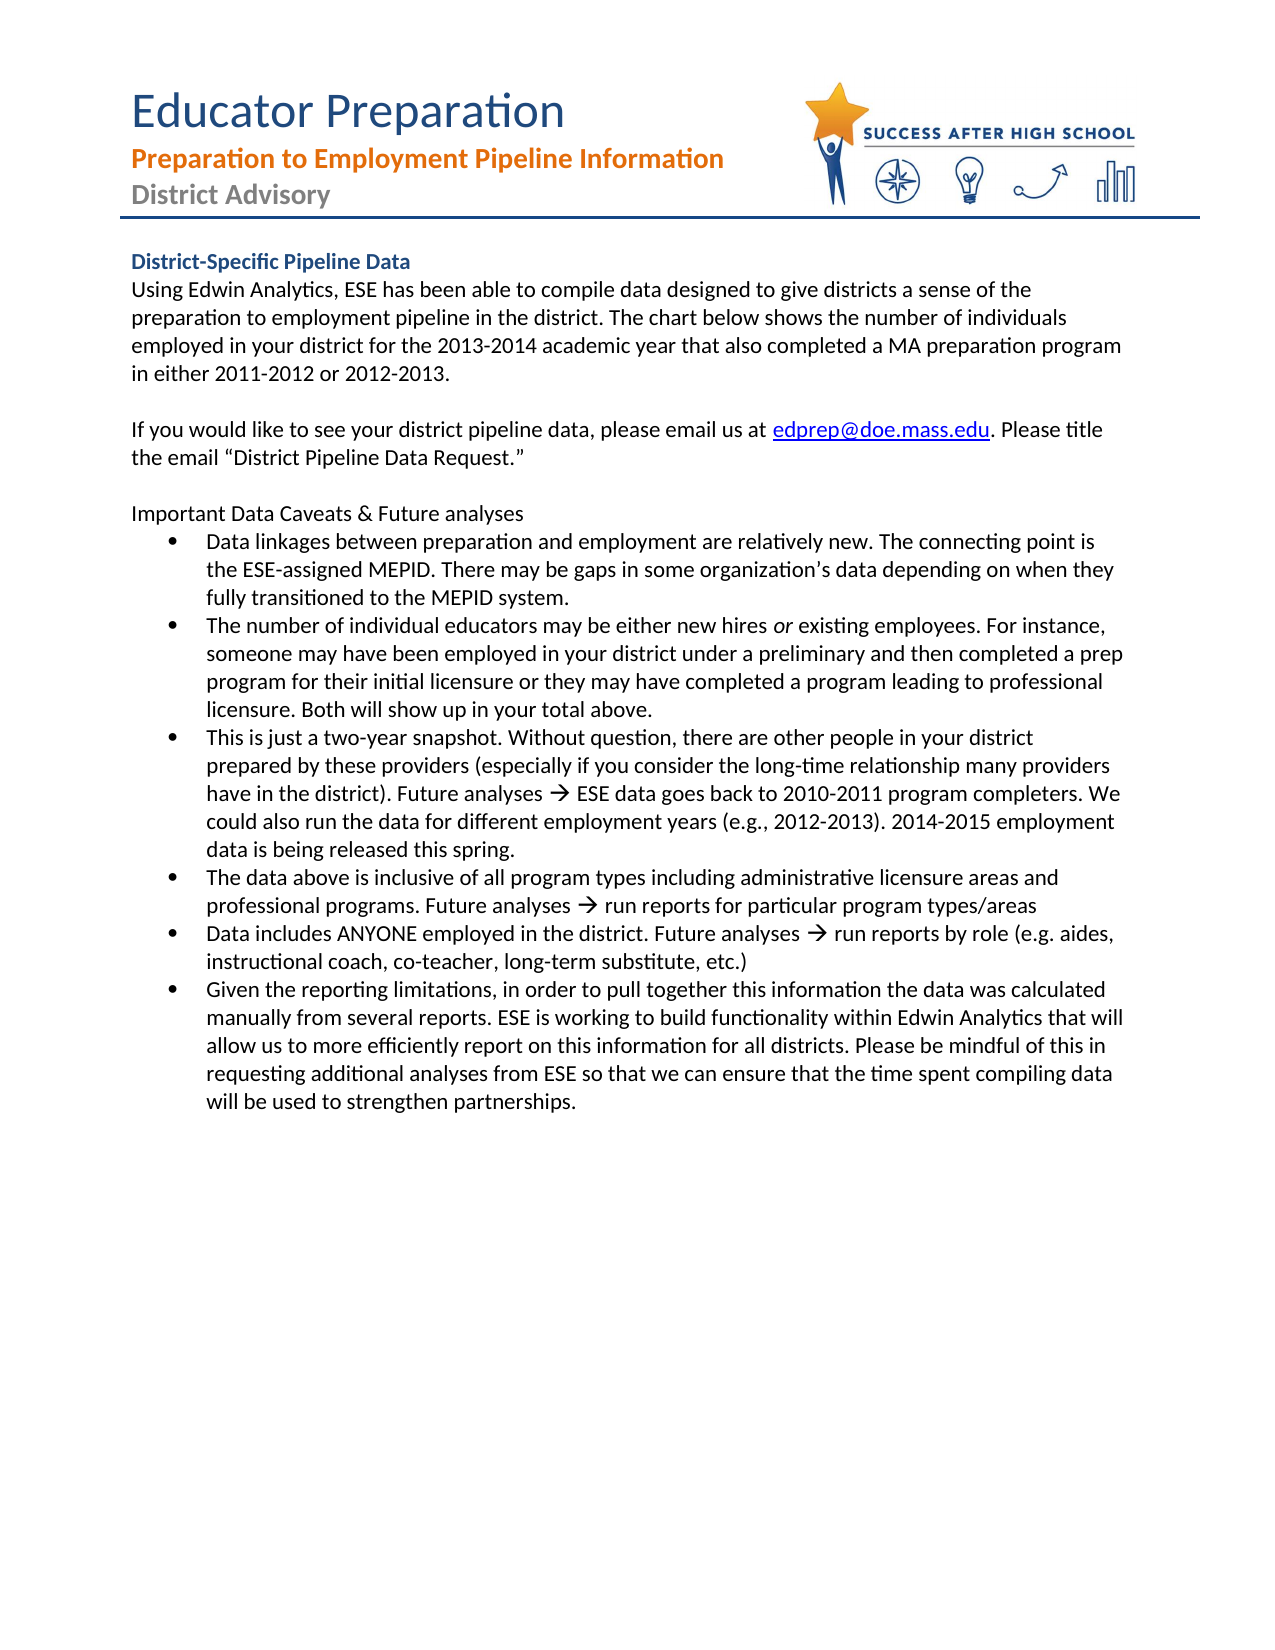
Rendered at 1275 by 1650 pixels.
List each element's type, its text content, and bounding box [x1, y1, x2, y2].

list The data above is inclusive of all program types including administrative licensure areas and professional programs. Future analyses run reports for particular program types/areas [169, 863, 1125, 919]
text District-Specific Pipeline Data [131, 247, 1125, 275]
text If you would like to see your district pipeline data, please email us at edprep@doe.mass.edu. Please title the email “District Pipeline Data Request.” [131, 415, 1125, 471]
list This is just a two-year snapshot. Without question, there are other people in your district prepared by these providers (especially if you consider the long-time relationship many providers have in the district). Future analyses ESE data goes back to 2010-2011 program completers. We could also run the data for different employment years (e.g., 2012-2013). 2014-2015 employment data is being released this spring. [169, 723, 1125, 863]
text Using Edwin Analytics, ESE has been able to compile data designed to give districts a sense of the preparation to employment pipeline in the district. The chart below shows the number of individuals employed in your district for the 2013-2014 academic year that also completed a MA preparation program in either 2011-2012 or 2012-2013. [131, 275, 1125, 387]
text Important Data Caveats & Future analyses [131, 499, 1125, 527]
picture [804, 75, 1137, 211]
list The number of individual educators may be either new hires or existing employees. For instance, someone may have been employed in your district under a preliminary and then completed a prep program for their initial licensure or they may have completed a program leading to professional licensure. Both will show up in your total above. [169, 611, 1125, 723]
list Data linkages between preparation and employment are relatively new. The connecting point is the ESE-assigned MEPID. There may be gaps in some organization’s data depending on when they fully transitioned to the MEPID system. [169, 527, 1125, 611]
list Given the reporting limitations, in order to pull together this information the data was calculated manually from several reports. ESE is working to build functionality within Edwin Analytics that will allow us to more efficiently report on this information for all districts. Please be mindful of this in requesting additional analyses from ESE so that we can ensure that the time spent compiling data will be used to strengthen partnerships. [169, 975, 1125, 1115]
list Data includes ANYONE employed in the district. Future analyses run reports by role (e.g. aides, instructional coach, co-teacher, long-term substitute, etc.) [169, 919, 1125, 975]
